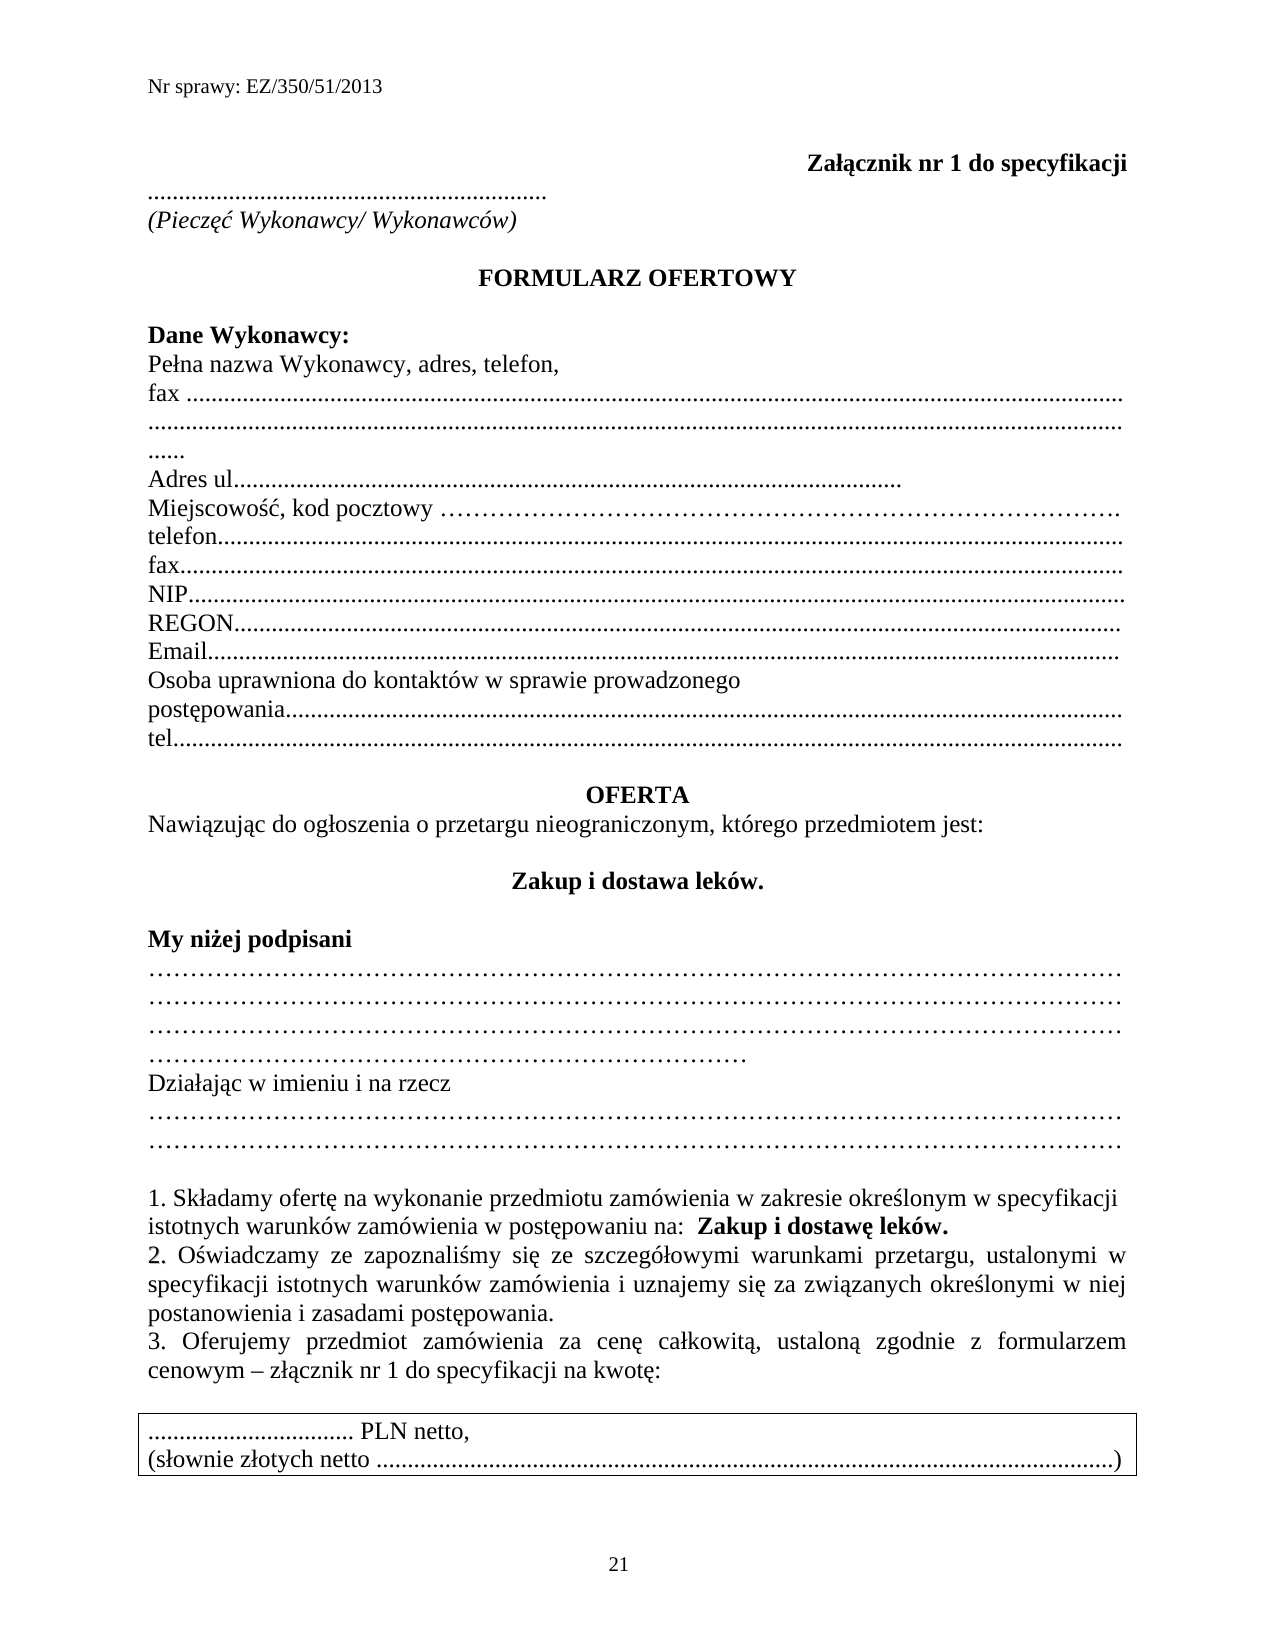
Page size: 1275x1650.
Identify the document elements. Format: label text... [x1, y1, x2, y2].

text Email.................................................................................................................................................. [148, 636, 1127, 665]
text 3. Oferujemy przedmiot zamówienia za cenę całkowitą, ustaloną zgodnie z formularzem cenowym – złącznik nr 1 do specyfikacji na kwotę: [148, 1326, 1127, 1384]
text FORMULARZ OFERTOWY [148, 263, 1127, 291]
text fax....................................................................................................................................................... [148, 550, 1127, 579]
text NIP...................................................................................................................................................... [148, 579, 1127, 608]
text OFERTA [148, 780, 1127, 809]
text Działając w imieniu i na rzecz [148, 1068, 1127, 1096]
text REGON.............................................................................................................................................. [148, 608, 1127, 636]
text Nawiązując do ogłoszenia o przetargu nieograniczonym, którego przedmiotem jest: [148, 809, 1127, 838]
text Załącznik nr 1 do specyfikacji [148, 148, 1127, 176]
text My niżej podpisani [148, 924, 1127, 953]
text 2. Oświadczamy ze zapoznaliśmy się ze szczegółowymi warunkami przetargu, ustalonymi w specyfikacji istotnych warunków zamówienia i uznajemy się za związanych określonymi w niej postanowienia i zasadami postępowania. [148, 1240, 1127, 1326]
text Adres ul........................................................................................................... [148, 464, 1127, 493]
text ................................................................ [148, 176, 1127, 205]
text Zakup i dostawa leków. [148, 866, 1127, 895]
text ................................. PLN netto, [139, 1414, 1136, 1441]
text Miejscowość, kod pocztowy ………………………………………………………………………. [148, 493, 1127, 521]
text ……………………………………………………………………………………………………………………………………………………………………………………………………………… [148, 1096, 1127, 1154]
text tel........................................................................................................................................................ [148, 723, 1127, 751]
text Osoba uprawniona do kontaktów w sprawie prowadzonego postępowania...................................................................................................................................... [148, 665, 1127, 723]
text (Pieczęć Wykonawcy/ Wykonawców) [148, 205, 1127, 234]
text telefon................................................................................................................................................. [148, 521, 1127, 550]
text 1. Składamy ofertę na wykonanie przedmiotu zamówienia w zakresie określonym w specyfikacji istotnych warunków zamówienia w postępowaniu na: Zakup i dostawę leków. [148, 1183, 1127, 1240]
text Dane Wykonawcy: [148, 320, 1127, 349]
text Pełna nazwa Wykonawcy, adres, telefon, fax ........................................................................................................................................................................................................................................................................................................................ [148, 349, 1127, 464]
text (słownie złotych netto ......................................................................................................................) [139, 1441, 1136, 1475]
text ……………………………………………………………………………………………………………………………………………………………………………………………………………………………………………………………………………………………………………………………………………………………………………………… [148, 953, 1127, 1068]
